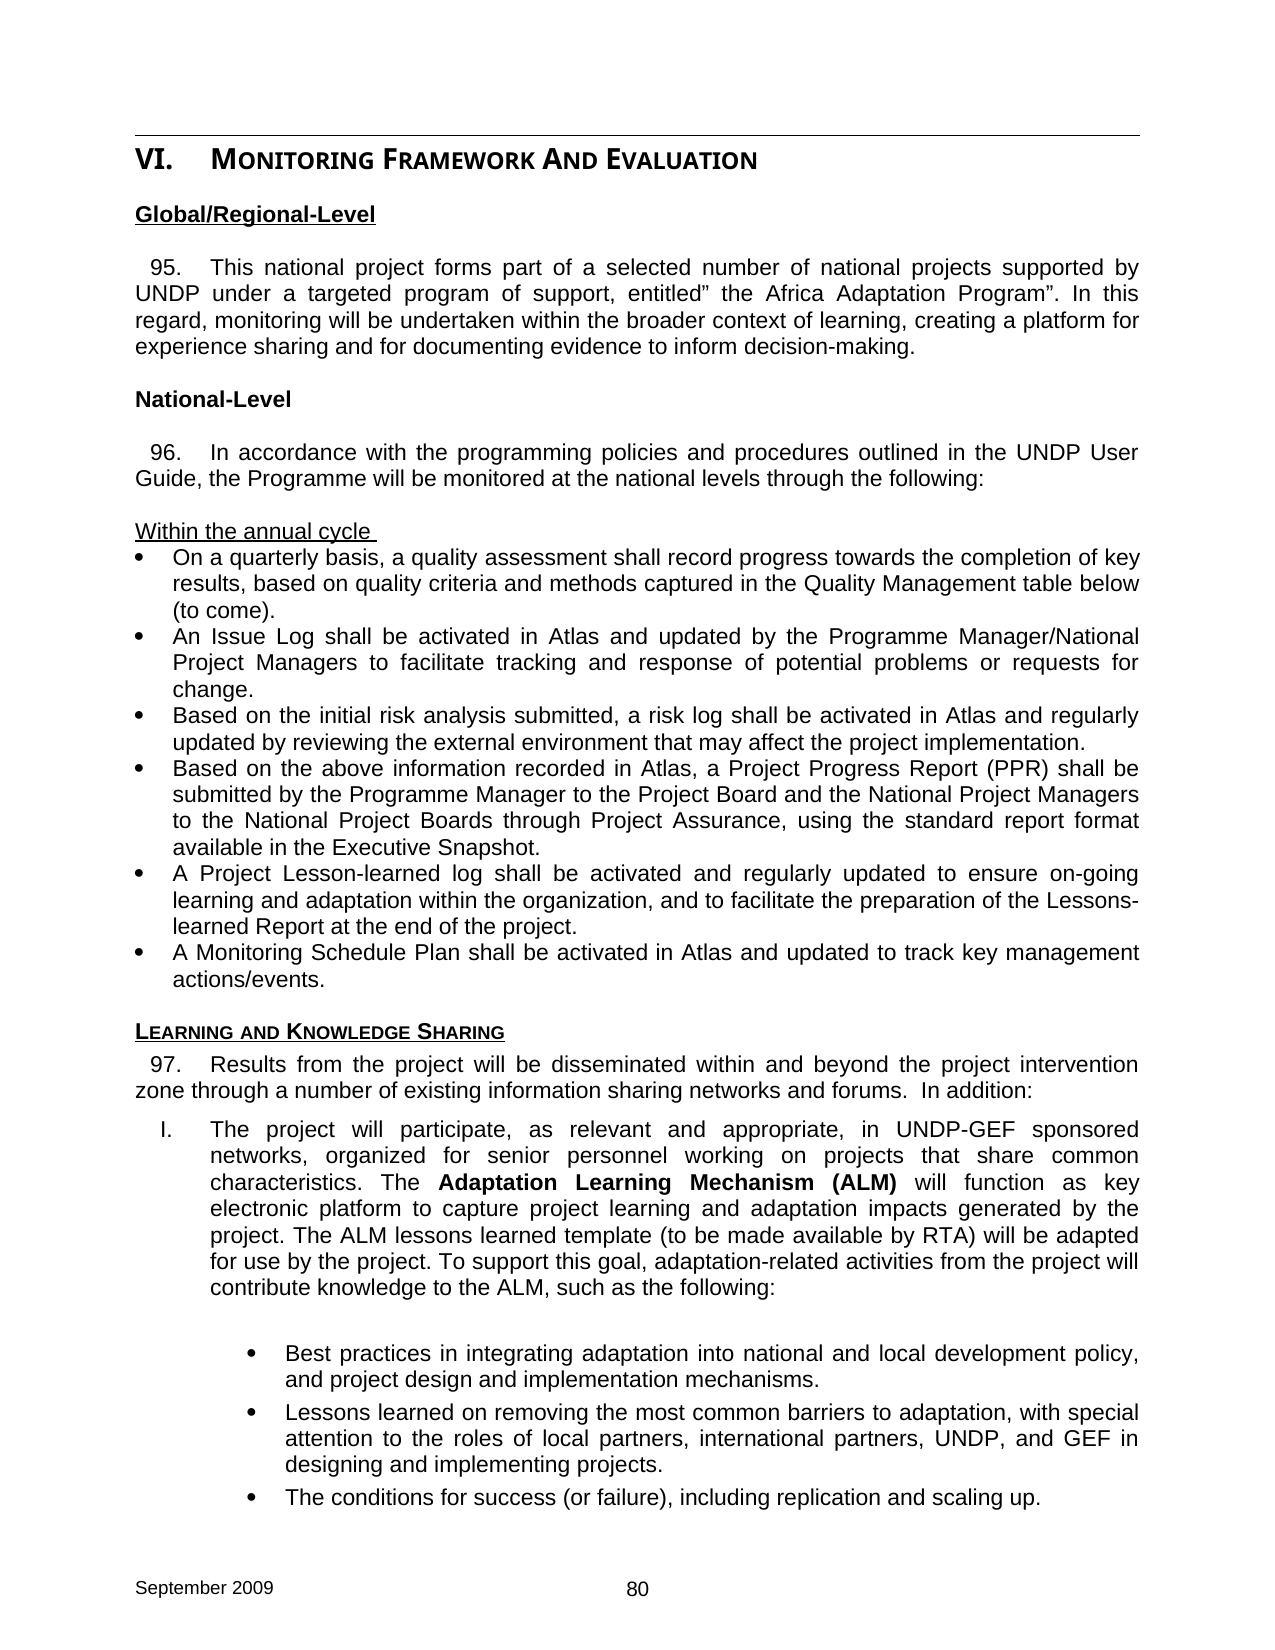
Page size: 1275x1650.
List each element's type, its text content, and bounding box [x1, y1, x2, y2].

list A Project Lesson-learned log shall be activated and regularly updated to ensure on-going learning and adaptation within the organization, and to facilitate the preparation of the Lessons-learned Report at the end of the project. [135, 860, 1140, 939]
list An Issue Log shall be activated in Atlas and updated by the Programme Manager/National Project Managers to facilitate tracking and response of potential problems or requests for change. [135, 623, 1140, 702]
list The conditions for success , including replication and scaling up. [247, 1484, 1140, 1510]
list The project will participate, as relevant and appropriate, in UNDP-GEF sponsored networks, organized for senior personnel working on projects that share common characteristics. The Adaptation Learning Mechanism will function as key electronic platform to capture project learning and adaptation impacts generated by the project. The ALM lessons learned template will be adapted for use by the project. To support this goal, adaptation-related activities from the project will contribute knowledge to the ALM, such as the following: [172, 1116, 1140, 1301]
list A Monitoring Schedule Plan shall be activated in Atlas and updated to track key management actions/events. [135, 939, 1140, 992]
list In accordance with the programming policies and procedures outlined in the UNDP User Guide, the Programme will be monitored at the national levels through the following: [135, 438, 1140, 491]
text National-Level [135, 386, 1140, 412]
list Results from the project will be disseminated within and beyond the project intervention zone through a number of existing information sharing networks and forums. In addition: [135, 1051, 1140, 1104]
text Learning and Knowledge Sharing [135, 1018, 1140, 1045]
subtitle Monitoring Framework And Evaluation [135, 136, 1140, 178]
list Based on the above information recorded in Atlas, a Project Progress Report shall be submitted by the Programme Manager to the Project Board and the National Project Managers to the National Project Boards through Project Assurance, using the standard report format available in the Executive Snapshot. [135, 755, 1140, 860]
list This national project forms part of a selected number of national projects supported by UNDP under a targeted program of support, entitled” the Africa Adaptation Program”. In this regard, monitoring will be undertaken within the broader context of learning, creating a platform for experience sharing and for documenting evidence to inform decision-making. [135, 254, 1140, 359]
text Global/Regional-Level [135, 201, 1140, 228]
list On a quarterly basis, a quality assessment shall record progress towards the completion of key results, based on quality criteria and methods captured in the Quality Management table below . [135, 544, 1140, 623]
list Lessons learned on removing the most common barriers to adaptation, with special attention to the roles of local partners, international partners, UNDP, and GEF in designing and implementing projects. [247, 1398, 1140, 1477]
list Best practices in integrating adaptation into national and local development policy, and project design and implementation mechanisms. [247, 1339, 1140, 1392]
list Based on the initial risk analysis submitted, a risk log shall be activated in Atlas and regularly updated by reviewing the external environment that may affect the project implementation. [135, 702, 1140, 755]
text Within the annual cycle [135, 518, 1140, 544]
